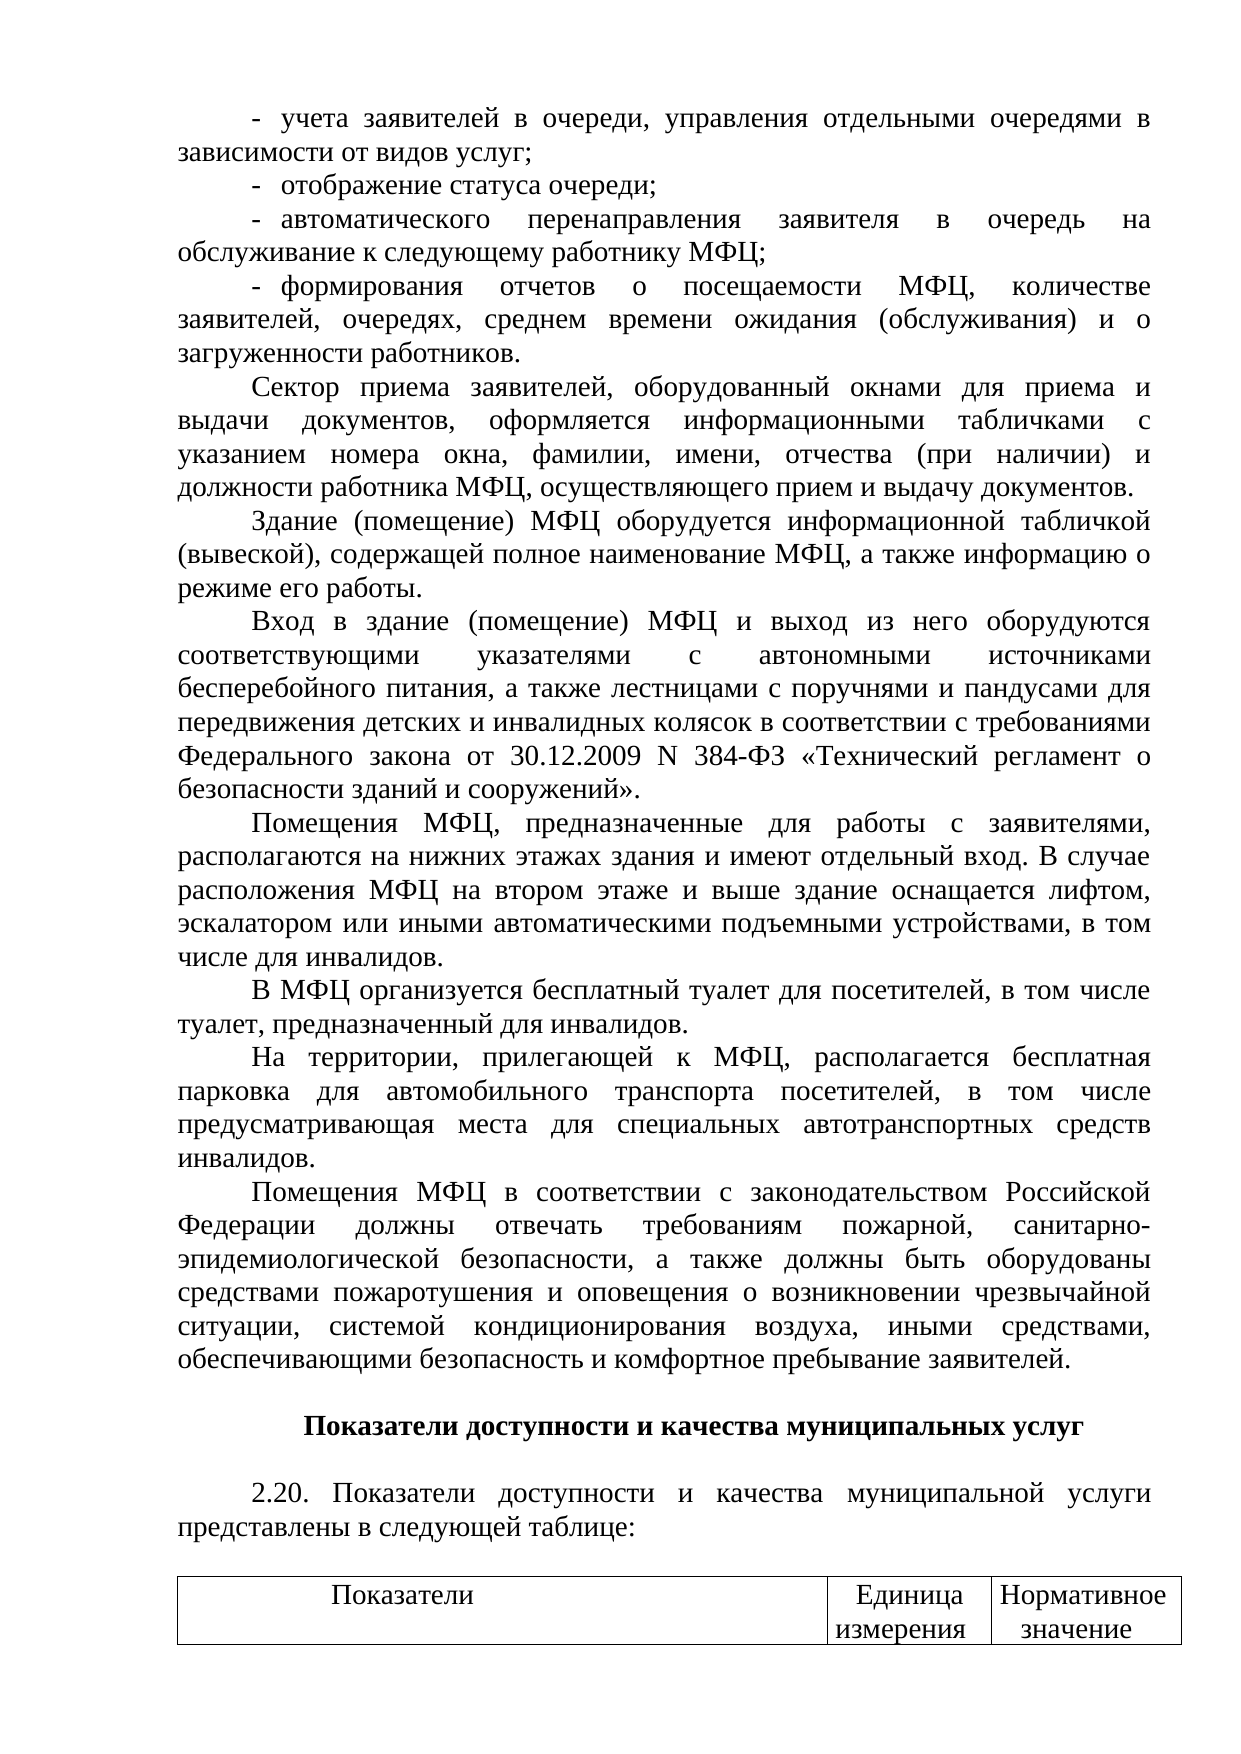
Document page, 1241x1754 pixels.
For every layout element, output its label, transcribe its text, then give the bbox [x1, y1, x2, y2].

text Здание (помещение) МФЦ оборудуется информационной табличкой (вывеской), содержащей полное наименование МФЦ, а также информацию о режиме его работы. [177, 503, 1152, 603]
list отображение статуса очереди; [177, 167, 1152, 201]
text В МФЦ организуется бесплатный туалет для посетителей, в том числе туалет, предназначенный для инвалидов. [177, 972, 1152, 1039]
text Помещения МФЦ, предназначенные для работы с заявителями, располагаются на нижних этажах здания и имеют отдельный вход. В случае расположения МФЦ на втором этаже и выше здание оснащается лифтом, эскалатором или иными автоматическими подъемными устройствами, в том числе для инвалидов. [177, 805, 1152, 972]
list учета заявителей в очереди, управления отдельными очередями в зависимости от видов услуг; [177, 100, 1152, 167]
list автоматического перенаправления заявителя в очередь на обслуживание к следующему работнику МФЦ; [177, 201, 1152, 268]
table_header Показатели [178, 1577, 827, 1644]
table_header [992, 1577, 1181, 1644]
text Помещения МФЦ в соответствии с законодательством Российской Федерации должны отвечать требованиям пожарной, санитарно-эпидемиологической безопасности, а также должны быть оборудованы средствами пожаротушения и оповещения о возникновении чрезвычайной ситуации, системой кондиционирования воздуха, иными средствами, обеспечивающими безопасность и комфортное пребывание заявителей. [177, 1174, 1152, 1375]
text На территории, прилегающей к МФЦ, располагается бесплатная парковка для автомобильного транспорта посетителей, в том числе предусматривающая места для специальных автотранспортных средств инвалидов. [177, 1039, 1152, 1174]
list формирования отчетов о посещаемости МФЦ, количестве заявителей, очередях, среднем времени ожидания (обслуживания) и о загруженности работников. [177, 268, 1152, 369]
text 2.20. Показатели доступности и качества муниципальной услуги представлены в следующей таблице: [177, 1476, 1152, 1543]
text Вход в здание (помещение) МФЦ и выход из него оборудуются соответствующими указателями с автономными источниками бесперебойного питания, а также лестницами с поручнями и пандусами для передвижения детских и инвалидных колясок в соответствии с требованиями Федерального закона от 30.12.2009 N 384-ФЗ «Технический регламент о безопасности зданий и сооружений». [177, 603, 1152, 805]
table_header Единица измерения [828, 1577, 991, 1644]
text Сектор приема заявителей, оборудованный окнами для приема и выдачи документов, оформляется информационными табличками с указанием номера окна, фамилии, имени, отчества (при наличии) и должности работника МФЦ, осуществляющего прием и выдачу документов. [177, 369, 1152, 503]
text Показатели доступности и качества муниципальных услуг [177, 1408, 1152, 1442]
